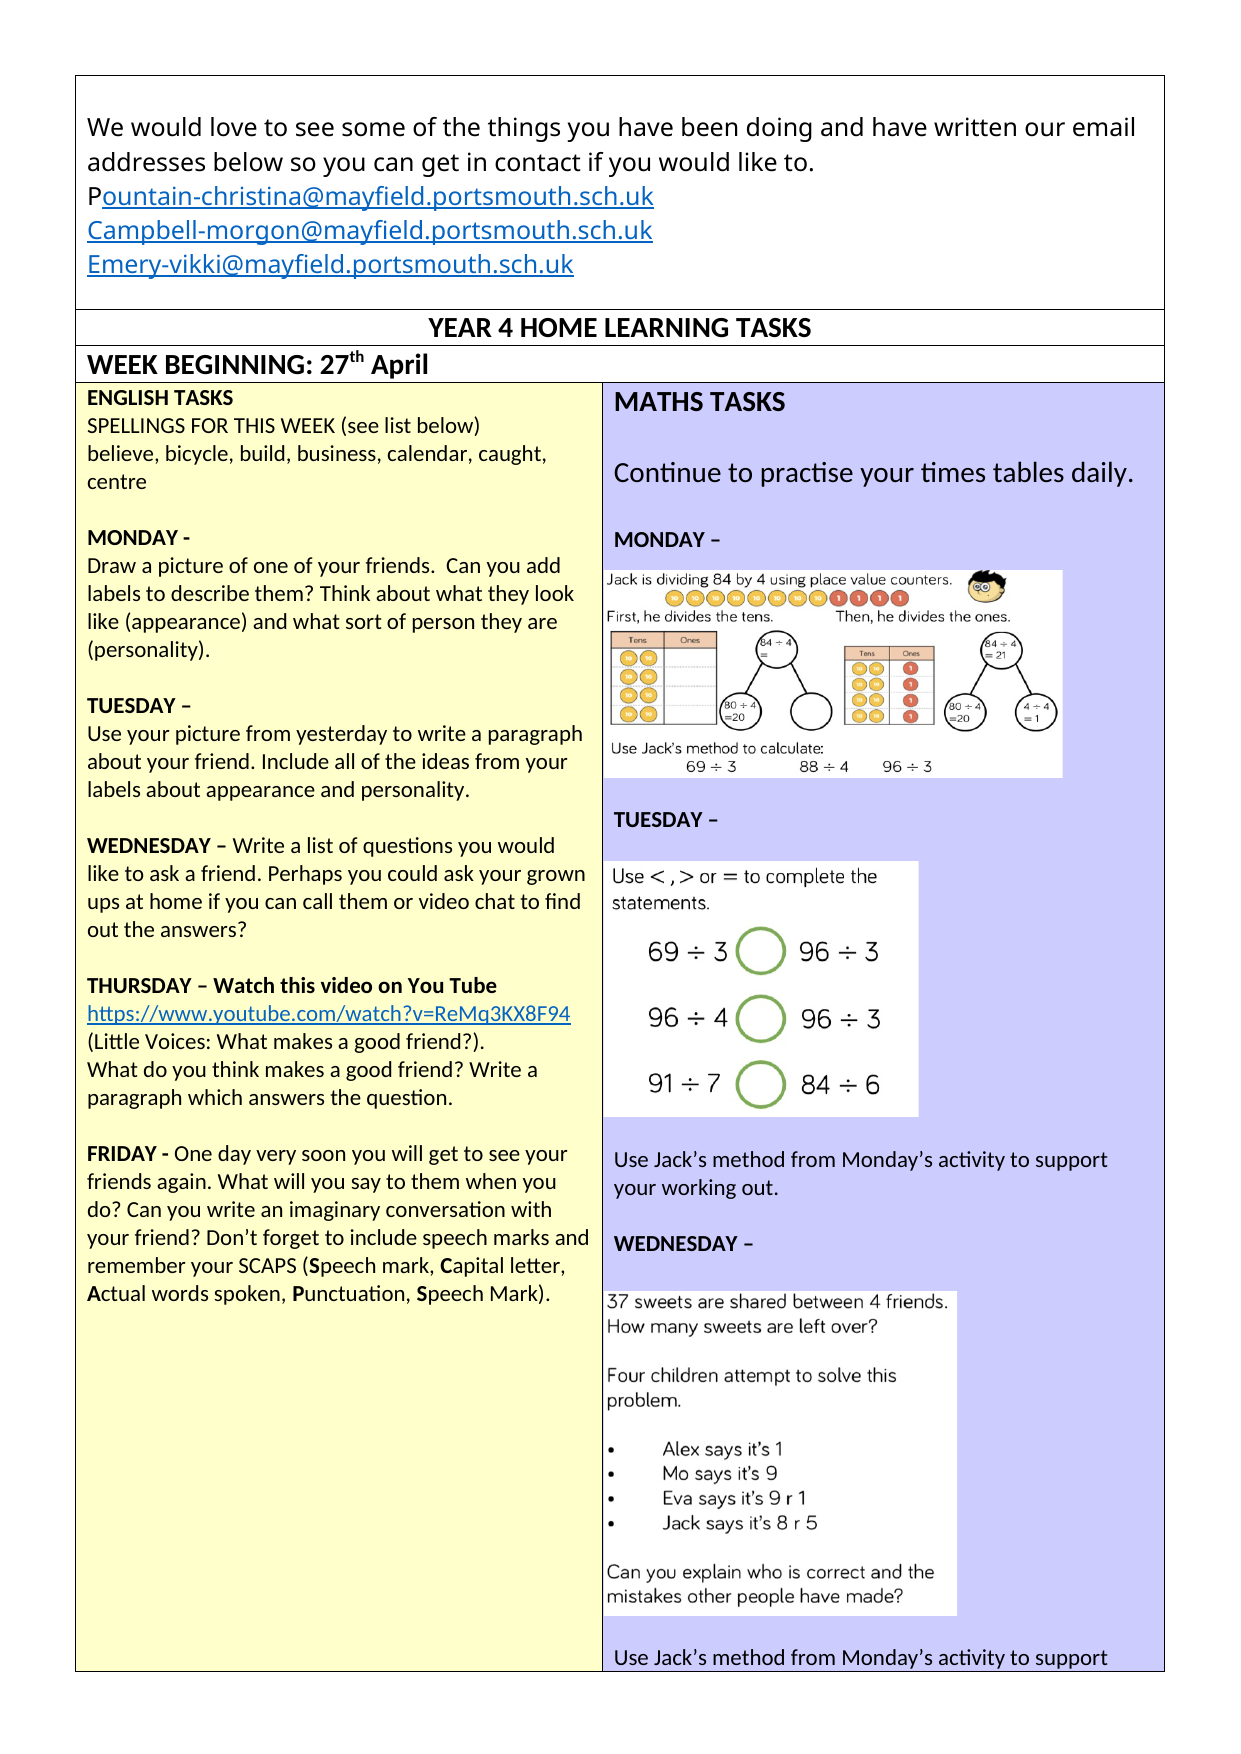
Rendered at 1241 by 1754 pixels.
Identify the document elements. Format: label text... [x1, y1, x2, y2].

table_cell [76, 383, 602, 1671]
picture [603, 570, 1063, 778]
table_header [76, 76, 1164, 308]
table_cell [603, 383, 1164, 1671]
table_cell YEAR 4 HOME LEARNING TASKS [76, 310, 1164, 345]
picture [603, 1291, 958, 1616]
picture [603, 861, 919, 1117]
table_cell WEEK BEGINNING: 27th April [76, 346, 1164, 382]
